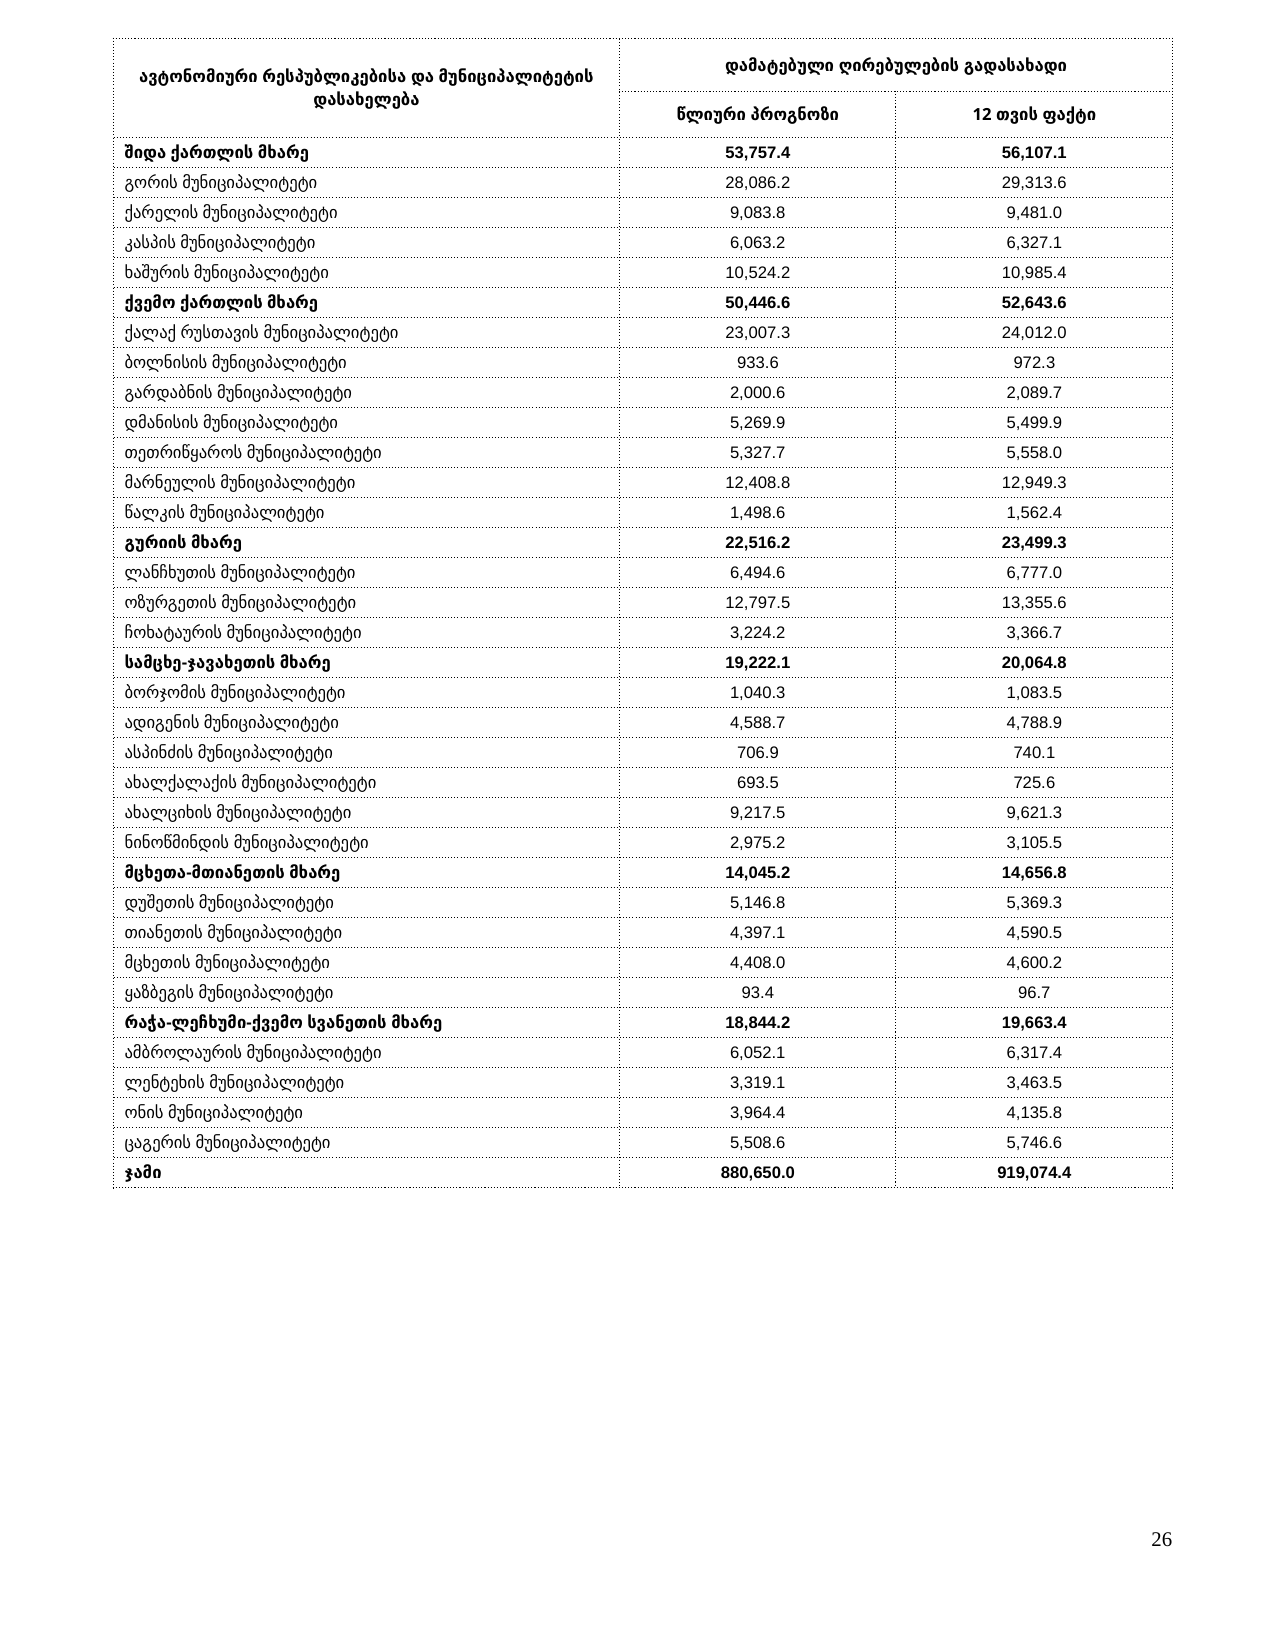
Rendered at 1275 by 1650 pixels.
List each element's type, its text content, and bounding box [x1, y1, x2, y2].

table_header დამატებული ღირებულების გადასახადი [619, 38, 1172, 91]
table_cell ნინოწმინდის მუნიციპალიტეტი [113, 827, 619, 857]
table_cell 4,135.8 [896, 1097, 1172, 1127]
table_cell 4,788.9 [896, 707, 1172, 737]
table_cell სამცხე-ჯავახეთის მხარე [113, 647, 619, 677]
table_cell 919,074.4 [896, 1157, 1172, 1187]
table_cell 5,499.9 [896, 407, 1172, 437]
table_cell 706.9 [619, 737, 896, 767]
table_cell 12,797.5 [619, 587, 896, 617]
table_cell 12,408.8 [619, 467, 896, 497]
table_cell 28,086.2 [619, 167, 896, 197]
table_cell 9,621.3 [896, 797, 1172, 827]
table_cell 23,007.3 [619, 317, 896, 347]
table_cell 14,656.8 [896, 857, 1172, 887]
table_cell 53,757.4 [619, 137, 896, 167]
table_cell 96.7 [896, 977, 1172, 1007]
table_cell ყაზბეგის მუნიციპალიტეტი [113, 977, 619, 1007]
table_cell შიდა ქართლის მხარე [113, 137, 619, 167]
table_cell 4,397.1 [619, 917, 896, 947]
table_cell 1,040.3 [619, 677, 896, 707]
table_cell ოზურგეთის მუნიციპალიტეტი [113, 587, 619, 617]
table_cell 20,064.8 [896, 647, 1172, 677]
table_cell 5,369.3 [896, 887, 1172, 917]
table_cell 14,045.2 [619, 857, 896, 887]
table_cell 5,746.6 [896, 1127, 1172, 1157]
table_cell 56,107.1 [896, 137, 1172, 167]
table_cell 6,777.0 [896, 557, 1172, 587]
table_cell ადიგენის მუნიციპალიტეტი [113, 707, 619, 737]
table_cell ცაგერის მუნიციპალიტეტი [113, 1127, 619, 1157]
table_cell 12,949.3 [896, 467, 1172, 497]
table_cell 18,844.2 [619, 1007, 896, 1037]
table_cell 13,355.6 [896, 587, 1172, 617]
table_cell 740.1 [896, 737, 1172, 767]
table_cell 19,663.4 [896, 1007, 1172, 1037]
table_cell ონის მუნიციპალიტეტი [113, 1097, 619, 1127]
table_cell ჩოხატაურის მუნიციპალიტეტი [113, 617, 619, 647]
table_cell 6,494.6 [619, 557, 896, 587]
table_cell 29,313.6 [896, 167, 1172, 197]
table_cell მცხეთა-მთიანეთის მხარე [113, 857, 619, 887]
table_cell 50,446.6 [619, 287, 896, 317]
table_cell 3,964.4 [619, 1097, 896, 1127]
table_cell ქალაქ რუსთავის მუნიციპალიტეტი [113, 317, 619, 347]
table_cell 3,224.2 [619, 617, 896, 647]
table_header ავტონომიური რესპუბლიკებისა და მუნიციპალიტეტის დასახელება [113, 38, 619, 137]
table_cell ბოლნისის მუნიციპალიტეტი [113, 347, 619, 377]
table_cell 693.5 [619, 767, 896, 797]
table_cell 3,105.5 [896, 827, 1172, 857]
table_cell 6,063.2 [619, 227, 896, 257]
table_cell 725.6 [896, 767, 1172, 797]
table_cell 5,558.0 [896, 437, 1172, 467]
table_cell 972.3 [896, 347, 1172, 377]
table_cell წლიური პროგნოზი [619, 91, 896, 137]
table_cell ჯამი [113, 1157, 619, 1187]
table_cell გორის მუნიციპალიტეტი [113, 167, 619, 197]
table_cell 19,222.1 [619, 647, 896, 677]
table_cell 4,590.5 [896, 917, 1172, 947]
table_cell ასპინძის მუნიციპალიტეტი [113, 737, 619, 767]
table_cell 5,508.6 [619, 1127, 896, 1157]
table_cell 3,319.1 [619, 1067, 896, 1097]
table_cell 93.4 [619, 977, 896, 1007]
table_cell 9,083.8 [619, 197, 896, 227]
table_cell დმანისის მუნიციპალიტეტი [113, 407, 619, 437]
table_cell დუშეთის მუნიციპალიტეტი [113, 887, 619, 917]
table_cell მარნეულის მუნიციპალიტეტი [113, 467, 619, 497]
table_cell 5,269.9 [619, 407, 896, 437]
table_cell ქარელის მუნიციპალიტეტი [113, 197, 619, 227]
table_cell გურიის მხარე [113, 527, 619, 557]
table_cell 880,650.0 [619, 1157, 896, 1187]
table_cell ქვემო ქართლის მხარე [113, 287, 619, 317]
table_cell 12 თვის ფაქტი [896, 91, 1172, 137]
table_cell 9,481.0 [896, 197, 1172, 227]
table_cell 10,524.2 [619, 257, 896, 287]
table_cell 4,600.2 [896, 947, 1172, 977]
table_cell 1,562.4 [896, 497, 1172, 527]
table_cell ბორჯომის მუნიციპალიტეტი [113, 677, 619, 707]
table_cell 24,012.0 [896, 317, 1172, 347]
table_cell 1,083.5 [896, 677, 1172, 707]
table_cell 4,588.7 [619, 707, 896, 737]
table_cell მცხეთის მუნიციპალიტეტი [113, 947, 619, 977]
table_cell რაჭა-ლეჩხუმი-ქვემო სვანეთის მხარე [113, 1007, 619, 1037]
table_cell 6,052.1 [619, 1037, 896, 1067]
table_cell 52,643.6 [896, 287, 1172, 317]
table_cell 10,985.4 [896, 257, 1172, 287]
table_cell გარდაბნის მუნიციპალიტეტი [113, 377, 619, 407]
table_cell 933.6 [619, 347, 896, 377]
table_cell 9,217.5 [619, 797, 896, 827]
table_cell თეთრიწყაროს მუნიციპალიტეტი [113, 437, 619, 467]
table_cell ამბროლაურის მუნიციპალიტეტი [113, 1037, 619, 1067]
table_cell კასპის მუნიციპალიტეტი [113, 227, 619, 257]
table_cell 2,089.7 [896, 377, 1172, 407]
table_cell 22,516.2 [619, 527, 896, 557]
table_cell 5,146.8 [619, 887, 896, 917]
table_cell ახალქალაქის მუნიციპალიტეტი [113, 767, 619, 797]
table_cell 1,498.6 [619, 497, 896, 527]
table_cell 6,327.1 [896, 227, 1172, 257]
table_cell 6,317.4 [896, 1037, 1172, 1067]
table_cell 3,366.7 [896, 617, 1172, 647]
table_cell ლენტეხის მუნიციპალიტეტი [113, 1067, 619, 1097]
table_cell 5,327.7 [619, 437, 896, 467]
table_cell 2,000.6 [619, 377, 896, 407]
table_cell 2,975.2 [619, 827, 896, 857]
table_cell წალკის მუნიციპალიტეტი [113, 497, 619, 527]
table_cell ხაშურის მუნიციპალიტეტი [113, 257, 619, 287]
table_cell 23,499.3 [896, 527, 1172, 557]
table_cell 4,408.0 [619, 947, 896, 977]
table_cell ლანჩხუთის მუნიციპალიტეტი [113, 557, 619, 587]
table_cell 3,463.5 [896, 1067, 1172, 1097]
table_cell თიანეთის მუნიციპალიტეტი [113, 917, 619, 947]
table_cell ახალციხის მუნიციპალიტეტი [113, 797, 619, 827]
